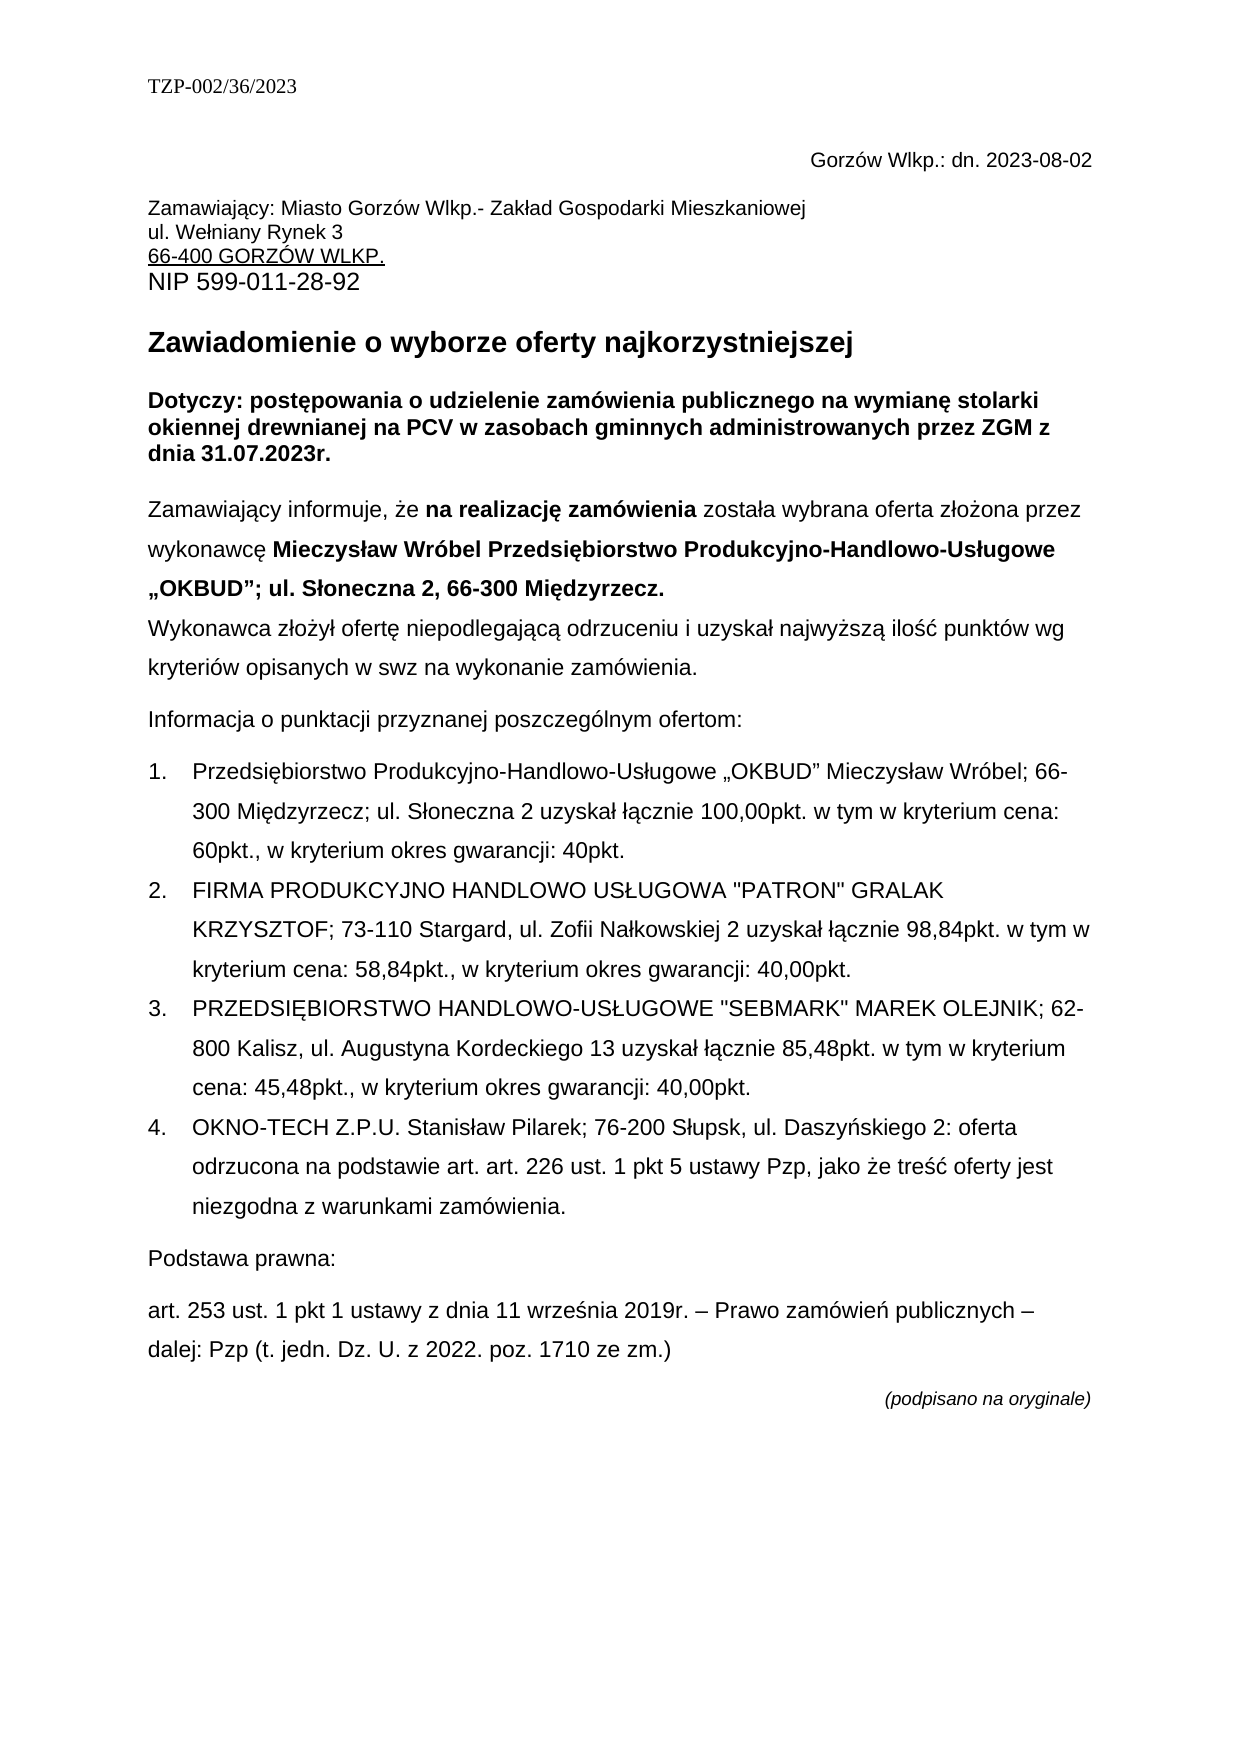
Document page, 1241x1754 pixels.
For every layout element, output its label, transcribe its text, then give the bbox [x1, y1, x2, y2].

list PRZEDSIĘBIORSTWO HANDLOWO-USŁUGOWE "SEBMARK" MAREK OLEJNIK; 62-800 Kalisz, ul. Augustyna Kordeckiego 13 uzyskał łącznie 85,48pkt. w tym w kryterium cena: 45,48pkt., w kryterium okres gwarancji: 40,00pkt. [148, 995, 1093, 1101]
text ul. Wełniany Rynek 3 [148, 219, 1093, 243]
text art. 253 ust. 1 pkt 1 ustawy z dnia 11 września 2019r. – Prawo zamówień publicznych – dalej: Pzp (t. jedn. Dz. U. z 2022. poz. 1710 ze zm.) [148, 1297, 1093, 1362]
list FIRMA PRODUKCYJNO HANDLOWO USŁUGOWA "PATRON" GRALAK KRZYSZTOF; 73-110 Stargard, ul. Zofii Nałkowskiej 2 uzyskał łącznie 98,84pkt. w tym w kryterium cena: 58,84pkt., w kryterium okres gwarancji: 40,00pkt. [148, 877, 1093, 982]
subtitle Dotyczy: postępowania o udzielenie zamówienia publicznego na wymianę stolarki okiennej drewnianej na PCV w zasobach gminnych administrowanych przez ZGM z dnia 31.07.2023r. [148, 387, 1093, 466]
text Zawiadomienie o wyborze oferty najkorzystniejszej [148, 325, 1093, 358]
text Podstawa prawna: [148, 1244, 1093, 1271]
text Wykonawca złożył ofertę niepodlegającą odrzuceniu i uzyskał najwyższą ilość punktów wg kryteriów opisanych w swz na wykonanie zamówienia. [148, 615, 1093, 681]
text Zamawiający informuje, że na realizację zamówienia została wybrana oferta złożona przez wykonawcę Mieczysław Wróbel Przedsiębiorstwo Produkcyjno-Handlowo-Usługowe „OKBUD”; ul. Słoneczna 2, 66-300 Międzyrzecz. [148, 496, 1093, 602]
list OKNO-TECH Z.P.U. Stanisław Pilarek; 76-200 Słupsk, ul. Daszyńskiego 2: oferta odrzucona na podstawie art. art. 226 ust. 1 pkt 5 ustawy Pzp, jako że treść oferty jest niezgodna z warunkami zamówienia. [148, 1114, 1093, 1219]
text NIP 599-011-28-92 [148, 267, 1093, 296]
list Przedsiębiorstwo Produkcyjno-Handlowo-Usługowe „OKBUD” Mieczysław Wróbel; 66-300 Międzyrzecz; ul. Słoneczna 2 uzyskał łącznie 100,00pkt. w tym w kryterium cena: 60pkt., w kryterium okres gwarancji: 40pkt. [148, 758, 1093, 864]
text (podpisano na oryginale) [185, 1388, 1093, 1409]
text Zamawiający: Miasto Gorzów Wlkp.- Zakład Gospodarki Mieszkaniowej [148, 196, 1093, 219]
text Gorzów Wlkp.: dn. 2023-08-02 [148, 148, 1093, 172]
text Informacja o punktacji przyznanej poszczególnym ofertom: [148, 706, 1093, 733]
text 66-400 GORZÓW WLKP. [148, 243, 1093, 267]
